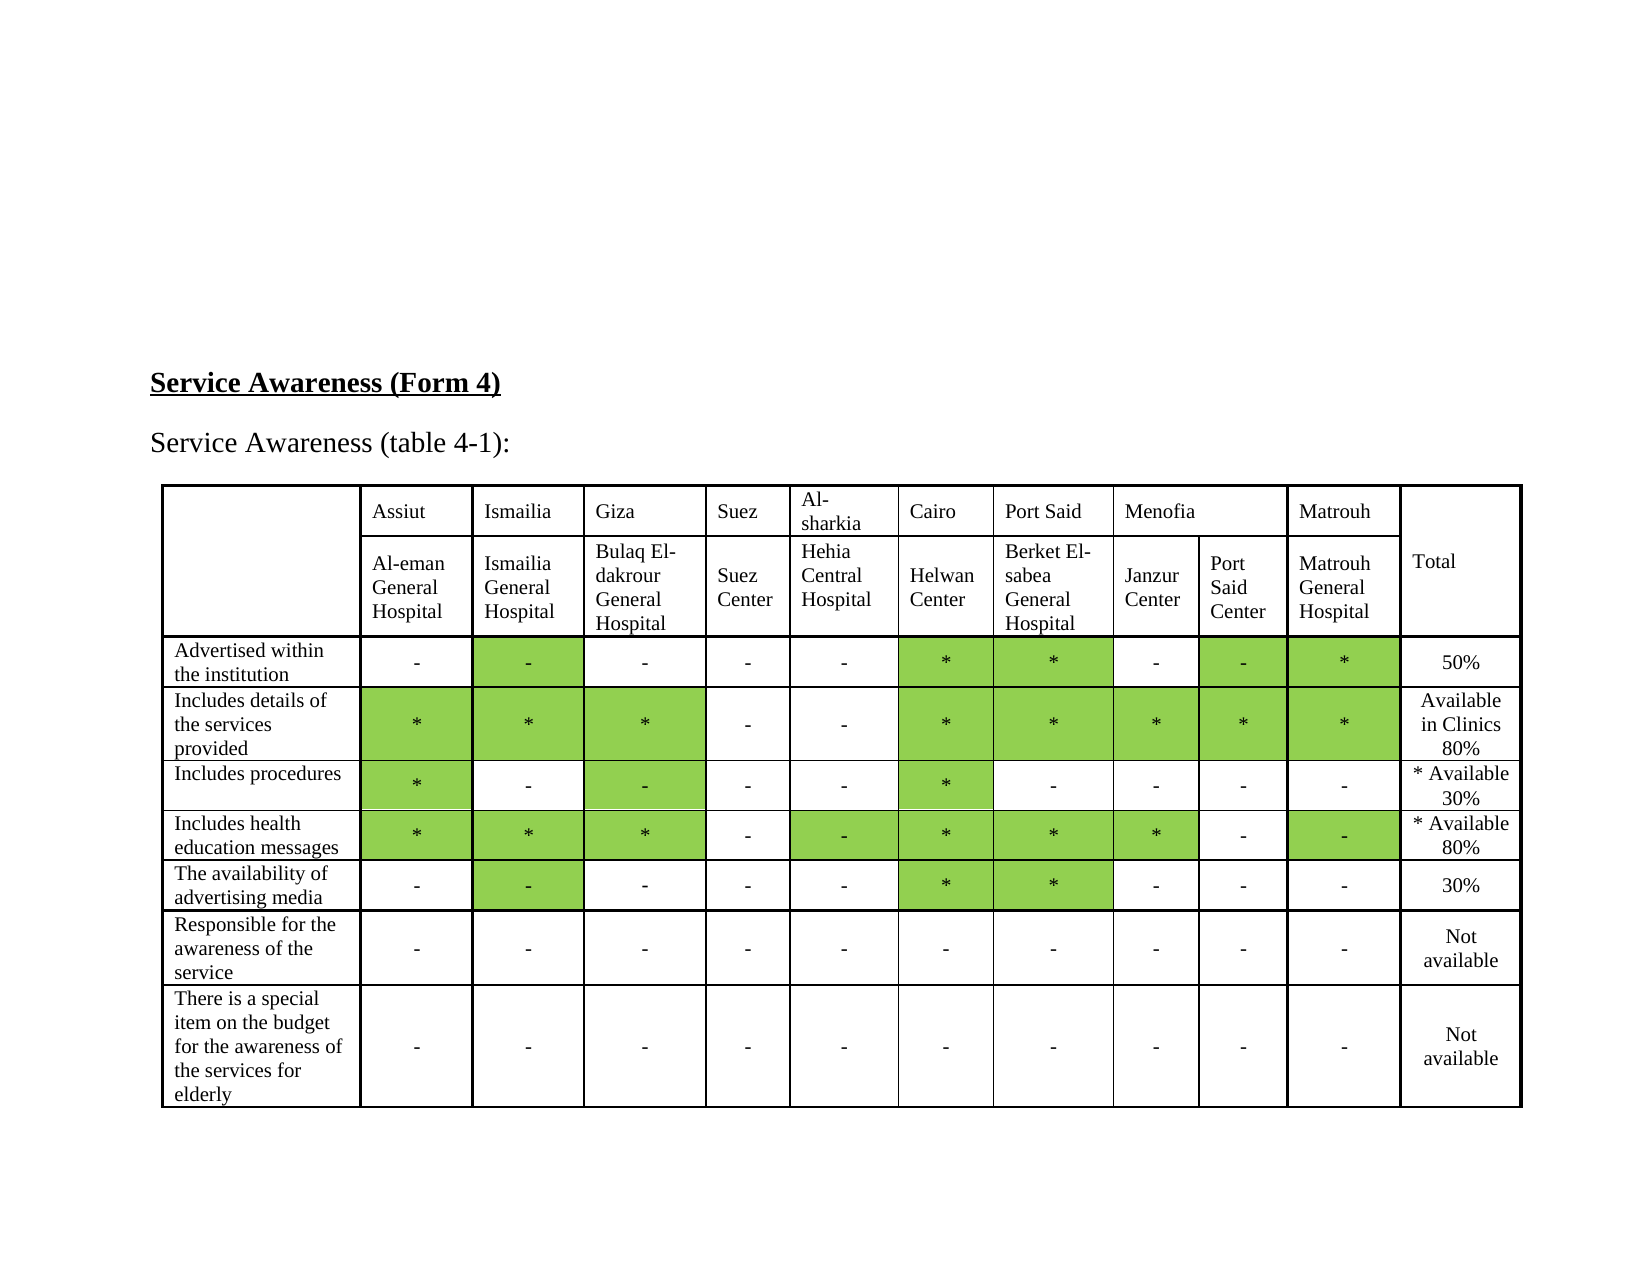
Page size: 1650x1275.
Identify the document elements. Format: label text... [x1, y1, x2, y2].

table_cell * [1114, 811, 1198, 859]
table_cell Ismailia General Hospital [474, 537, 583, 635]
table_cell Hehia Central Hospital [791, 537, 898, 635]
table_cell - [362, 861, 471, 909]
table_cell * [899, 811, 993, 859]
table_header Menofia [1114, 487, 1286, 535]
table_cell * [474, 811, 583, 859]
table_header Giza [585, 487, 705, 535]
table_cell - [1289, 912, 1399, 984]
table_cell - [707, 761, 789, 809]
table_header Ismailia [474, 487, 583, 535]
table_cell - [707, 912, 789, 984]
table_cell - [791, 861, 898, 909]
table_cell * [899, 761, 993, 809]
table_cell - [707, 861, 789, 909]
table_cell Bulaq El-dakrour General Hospital [585, 537, 705, 635]
table_cell Suez Center [707, 537, 789, 635]
table_cell - [1289, 986, 1399, 1106]
table_cell - [474, 861, 583, 909]
table_cell 50% [1402, 638, 1519, 686]
table_cell * Available 80% [1402, 811, 1519, 859]
table_cell - [1200, 912, 1286, 984]
table_cell Advertised within the institution [164, 638, 359, 686]
table_cell - [1289, 861, 1399, 909]
table_cell Berket El-sabea General Hospital [994, 537, 1113, 635]
table_cell - [585, 912, 705, 984]
table_cell - [707, 638, 789, 686]
table_cell - [474, 761, 583, 809]
table_cell - [899, 912, 993, 984]
table_cell - [791, 761, 898, 809]
table_cell - [707, 688, 789, 760]
table_cell * [899, 861, 993, 909]
table_cell Available in Clinics 80% [1402, 688, 1519, 760]
table_cell * [899, 688, 993, 760]
table_cell - [1114, 761, 1198, 809]
table_header Total [1402, 487, 1519, 635]
table_cell - [362, 986, 471, 1106]
table_cell - [474, 912, 583, 984]
table_cell - [994, 761, 1113, 809]
table_cell - [1114, 861, 1198, 909]
table_cell - [1289, 761, 1399, 809]
table_cell - [1289, 811, 1399, 859]
table_cell * [994, 638, 1113, 686]
table_cell - [994, 986, 1113, 1106]
table_cell - [474, 986, 583, 1106]
table_cell Janzur Center [1114, 537, 1198, 635]
table_cell Includes health education messages [164, 811, 359, 859]
table_cell Not available [1402, 986, 1519, 1106]
table_cell - [791, 688, 898, 760]
table_cell Helwan Center [899, 537, 993, 635]
table_cell * [585, 688, 705, 760]
table_cell - [707, 811, 789, 859]
table_cell * [362, 688, 471, 760]
table_cell - [1114, 912, 1198, 984]
table_cell - [585, 861, 705, 909]
table_cell - [585, 638, 705, 686]
table_cell * [362, 761, 471, 809]
table_cell * [1289, 638, 1399, 686]
table_cell - [791, 986, 898, 1106]
table_header [164, 487, 359, 635]
table_cell * [585, 811, 705, 859]
table_cell Al-eman General Hospital [362, 537, 471, 635]
table_cell - [1200, 761, 1286, 809]
table_cell Includes details of the services provided [164, 688, 359, 760]
table_cell - [791, 638, 898, 686]
table_cell Responsible for the awareness of the service [164, 912, 359, 984]
text Service Awareness (Form 4) [150, 365, 1500, 399]
table_header Assiut [362, 487, 471, 535]
table_header Cairo [899, 487, 993, 535]
table_cell - [707, 986, 789, 1106]
table_cell * [1200, 688, 1286, 760]
table_cell - [1114, 986, 1198, 1106]
table_cell Port Said Center [1200, 537, 1286, 635]
table_cell * [1289, 688, 1399, 760]
table_cell - [1200, 861, 1286, 909]
text Service Awareness (table 4-1): [150, 425, 1500, 458]
table_cell * [994, 811, 1113, 859]
table_header Al-sharkia [791, 487, 898, 535]
table_cell - [362, 912, 471, 984]
table_cell * [362, 811, 471, 859]
table_cell - [791, 912, 898, 984]
table_cell - [585, 986, 705, 1106]
table_cell There is a special item on the budget for the awareness of the services for elderly [164, 986, 359, 1106]
table_cell 30% [1402, 861, 1519, 909]
table_cell Matrouh General Hospital [1289, 537, 1399, 635]
table_header Suez [707, 487, 789, 535]
table_cell * [899, 638, 993, 686]
table_header Matrouh [1289, 487, 1399, 535]
table_cell - [994, 912, 1113, 984]
table_cell - [585, 761, 705, 809]
table_cell - [474, 638, 583, 686]
table_header Port Said [994, 487, 1113, 535]
table_cell Includes procedures [164, 761, 359, 809]
table_cell * Available 30% [1402, 761, 1519, 809]
table_cell - [1200, 986, 1286, 1106]
table_cell - [791, 811, 898, 859]
table_cell Not available [1402, 912, 1519, 984]
table_cell * [474, 688, 583, 760]
table_cell - [1200, 638, 1286, 686]
table_cell The availability of advertising media [164, 861, 359, 909]
table_cell * [994, 861, 1113, 909]
table_cell - [1200, 811, 1286, 859]
table_cell - [1114, 638, 1198, 686]
table_cell - [362, 638, 471, 686]
table_cell * [994, 688, 1113, 760]
table_cell * [1114, 688, 1198, 760]
table_cell - [899, 986, 993, 1106]
